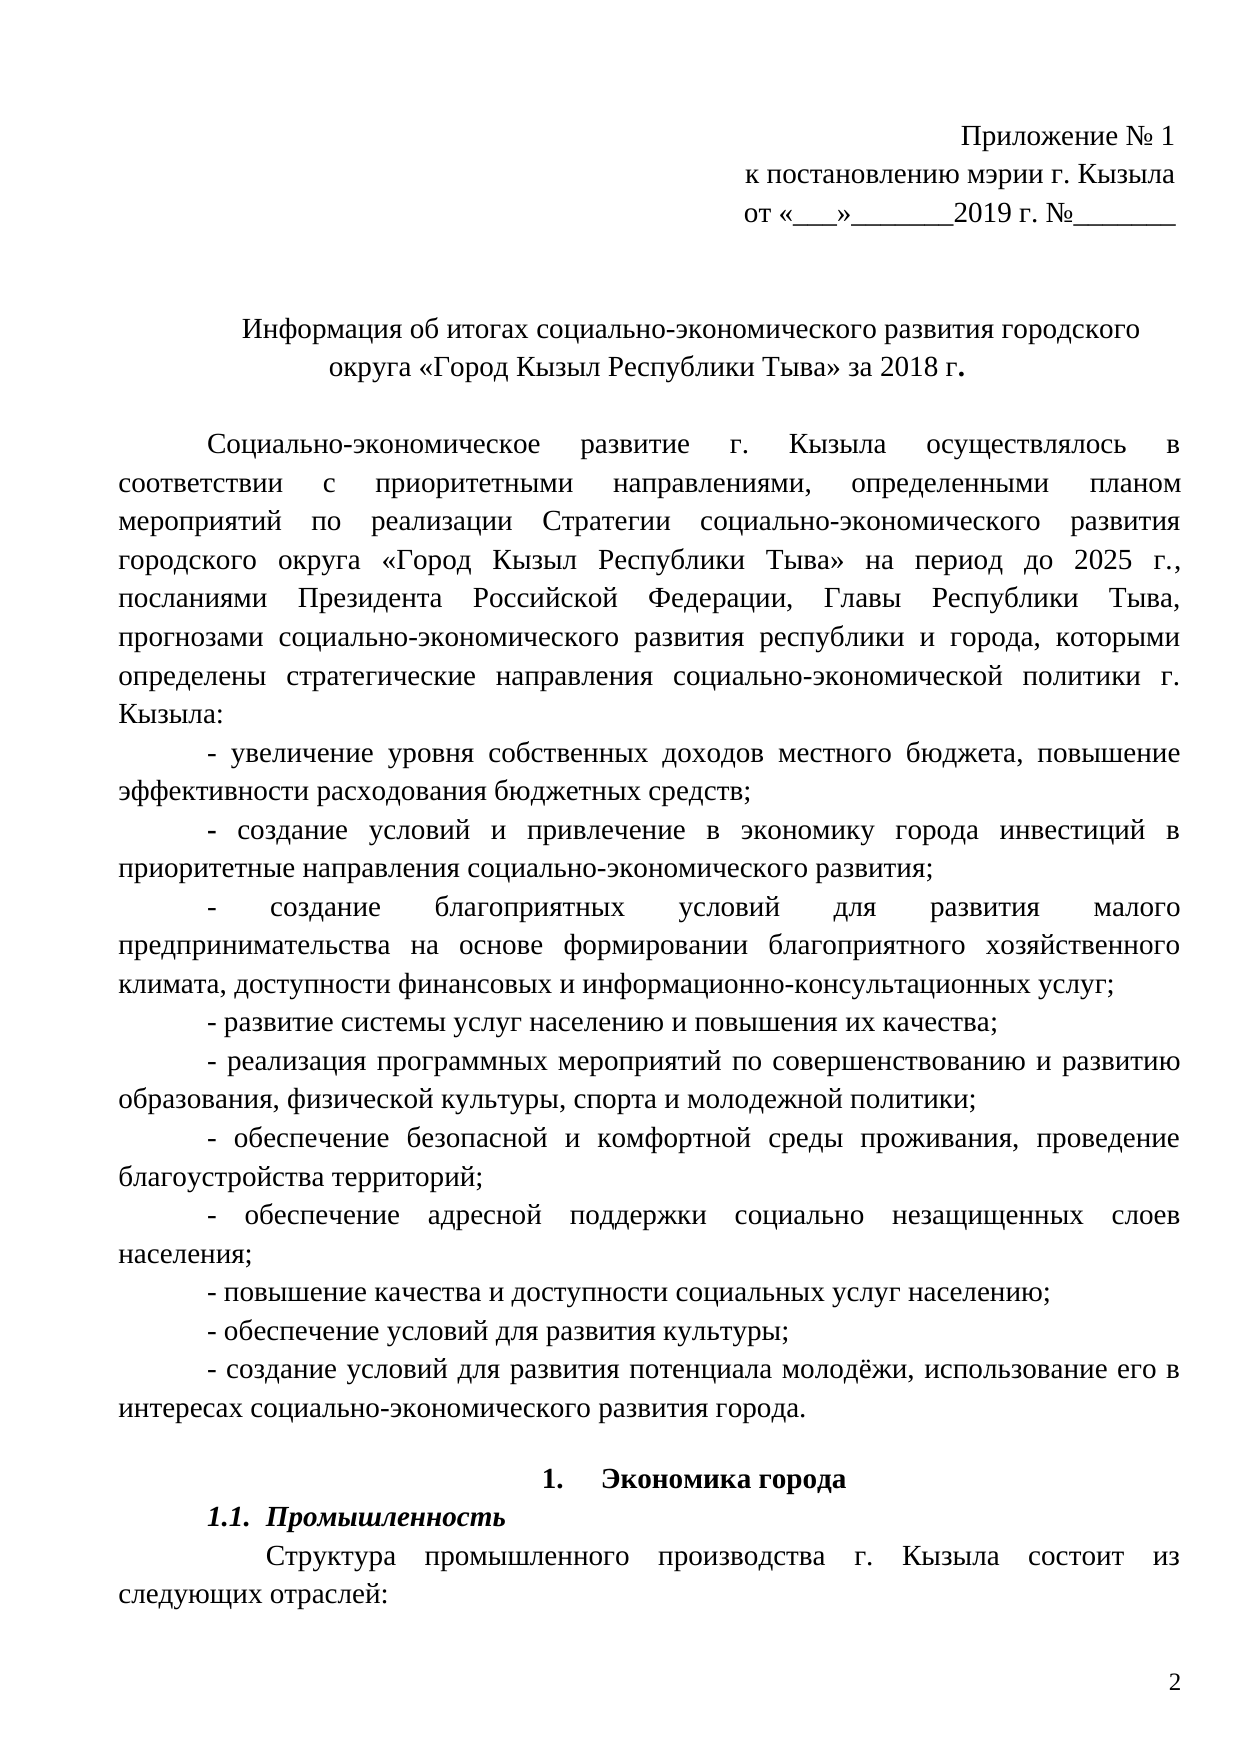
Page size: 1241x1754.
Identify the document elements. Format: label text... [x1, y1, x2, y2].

text - обеспечение адресной поддержки социально незащищенных слоев населения; [118, 1197, 1181, 1269]
list Экономика города [118, 1461, 1181, 1494]
text Социально-экономическое развитие г. Кызыла осуществлялось в соответствии с приоритетными направлениями, определенными планом мероприятий по реализации Стратегии социально-экономического развития городского округа «Город Кызыл Республики Тыва» на период до 2025 г., посланиями Президента Российской Федерации, Главы Республики Тыва, прогнозами социально-экономического развития республики и города, которыми определены стратегические направления социально-экономической политики г. Кызыла: [118, 426, 1181, 730]
text - создание условий для развития потенциала молодёжи, использование его в интересах социально-экономического развития города. [118, 1351, 1181, 1423]
list - обеспечение условий для развития культуры; [118, 1313, 1181, 1346]
text - реализация программных мероприятий по совершенствованию и развитию образования, физической культуры, спорта и молодежной политики; [118, 1043, 1181, 1115]
text - создание благоприятных условий для развития малого предпринимательства на основе формировании благоприятного хозяйственного климата, доступности финансовых и информационно-консультационных услуг; [118, 889, 1181, 999]
text - увеличение уровня собственных доходов местного бюджета, повышение эффективности расходования бюджетных средств; [118, 735, 1181, 807]
subtitle Промышленность [118, 1499, 1181, 1533]
title - создание условий и привлечение в экономику города инвестиций в приоритетные направления социально-экономического развития; [118, 812, 1181, 884]
text к постановлению мэрии г. Кызыла [118, 157, 1175, 190]
text Информация об итогах социально-экономического развития городского округа «Город Кызыл Республики Тыва» за 2018 г. [118, 311, 1175, 383]
text Приложение № 1 [118, 118, 1175, 152]
text Структура промышленного производства г. Кызыла состоит из следующих отраслей: [118, 1538, 1181, 1610]
text от «___»_______2019 г. №_______ [118, 195, 1175, 229]
text - развитие системы услуг населению и повышения их качества; [118, 1004, 1181, 1038]
text - обеспечение безопасной и комфортной среды проживания, проведение благоустройства территорий; [118, 1120, 1181, 1192]
list - повышение качества и доступности социальных услуг населению; [118, 1274, 1181, 1308]
